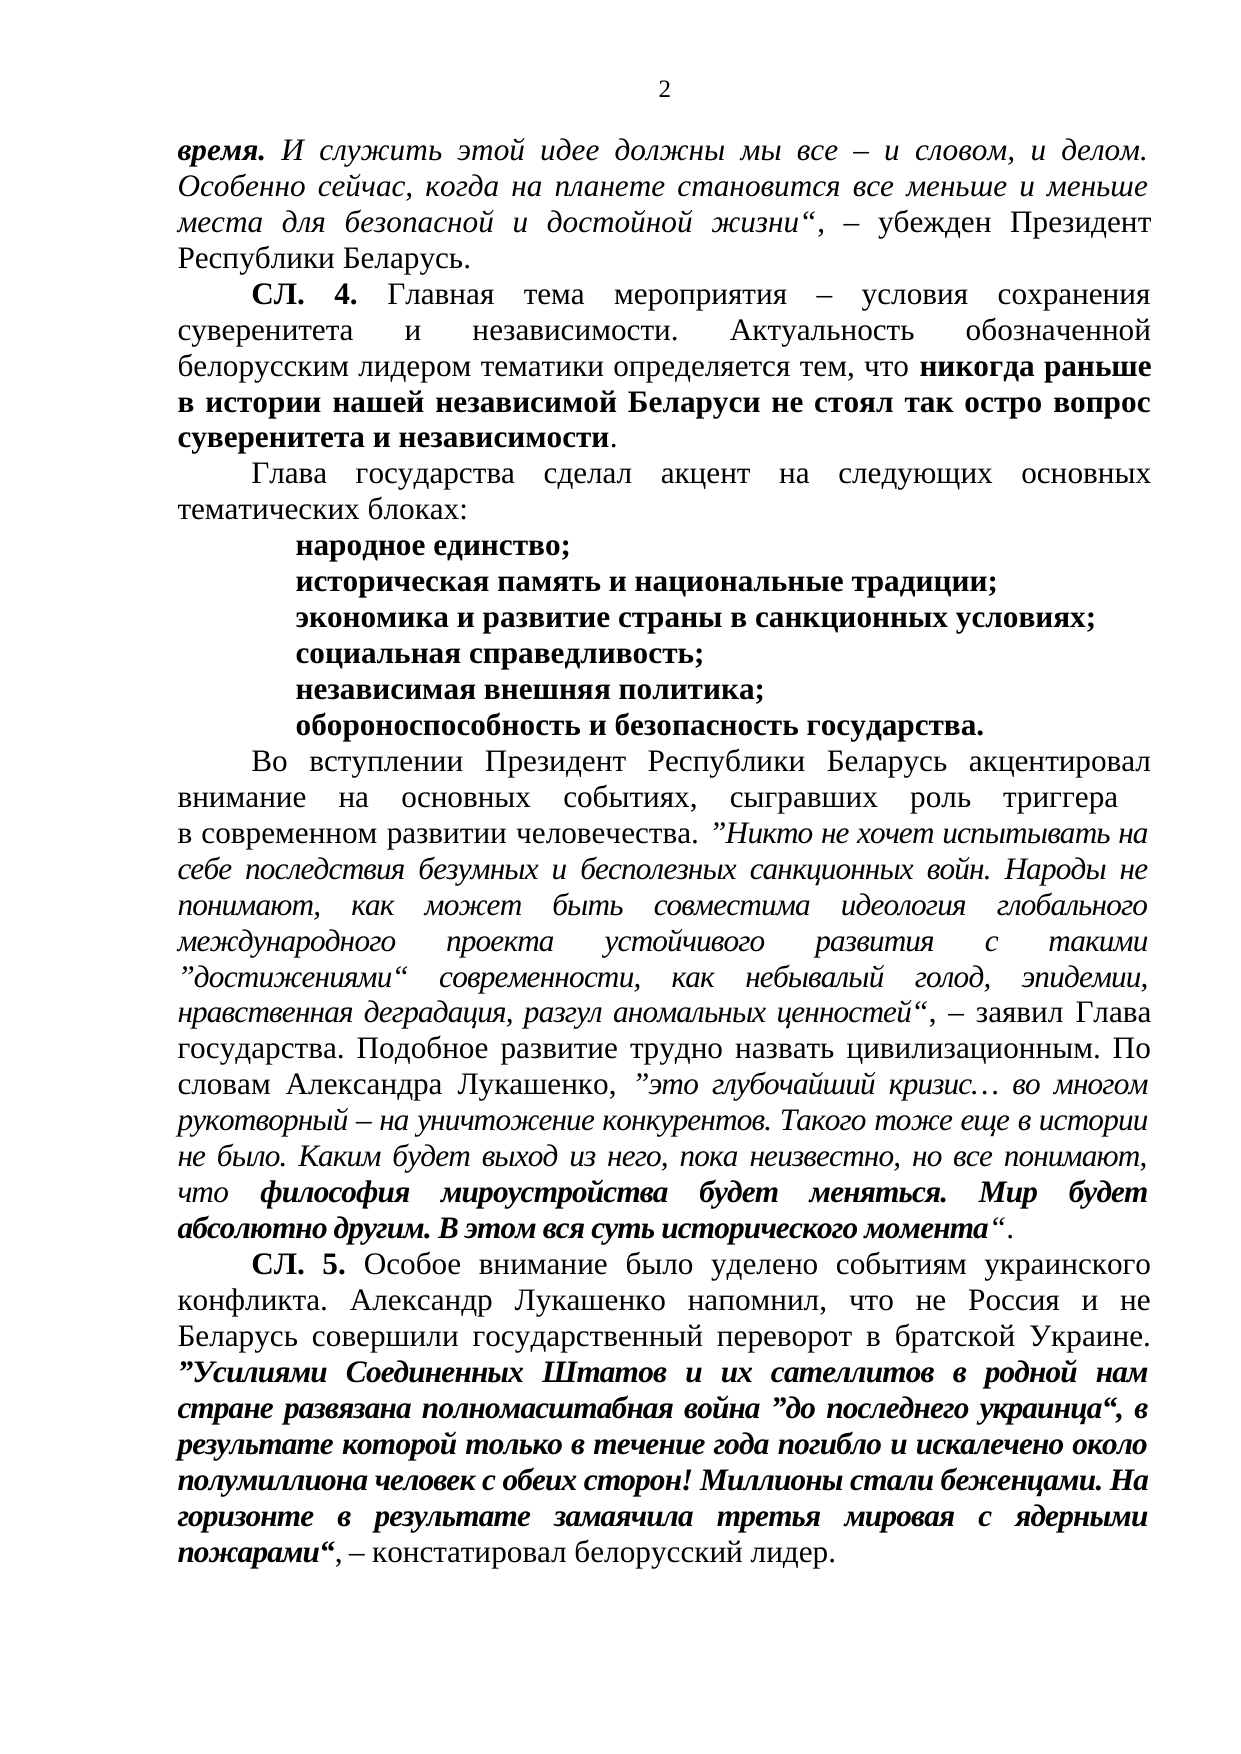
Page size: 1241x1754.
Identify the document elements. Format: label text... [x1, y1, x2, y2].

text Во вступлении Президент Республики Беларусь акцентировал внимание на основных событиях, сыгравших роль триггера в современном развитии человечества. ”Никто не хочет испытывать на себе последствия безумных и бесполезных санкционных войн. Народы не понимают, как может быть совместима идеология глобального международного проекта устойчивого развития с такими ”достижениями“ современности, как небывалый голод, эпидемии, нравственная деградация, разгул аномальных ценностей“, – заявил Глава государства. Подобное развитие трудно назвать цивилизационным. По словам Александра Лукашенко, ”это глубочайший кризис… во многом рукотворный – на уничтожение конкурентов. Такого тоже еще в истории не было. Каким будет выход из него, пока неизвестно, но все понимают, что философия мироустройства будет меняться. Мир будет абсолютно другим. В этом вся суть исторического момента“. [177, 742, 1152, 1245]
text обороноспособность и безопасность государства. [295, 706, 1152, 742]
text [177, 131, 1152, 275]
text историческая память и национальные традиции; [295, 562, 1152, 598]
text независимая внешняя политика; [295, 670, 1152, 706]
text СЛ. 5. Особое внимание было уделено событиям украинского конфликта. Александр Лукашенко напомнил, что не Россия и не Беларусь совершили государственный переворот в братской Украине. ”Усилиями Соединенных Штатов и их сателлитов в родной нам стране развязана полномасштабная война ”до последнего украинца“, в результате которой только в течение года погибло и искалечено около полумиллиона человек с обеих сторон! Миллионы стали беженцами. На горизонте в результате замаячила третья мировая с ядерными пожарами“, – констатировал белорусский лидер. [177, 1245, 1152, 1569]
text народное единство; [295, 527, 1152, 562]
text экономика и развитие страны в санкционных условиях; [295, 598, 1152, 634]
text СЛ. 4. Главная тема мероприятия – условия сохранения суверенитета и независимости. Актуальность обозначенной белорусским лидером тематики определяется тем, что никогда раньше в истории нашей независимой Беларуси не стоял так остро вопрос суверенитета и независимости. [177, 275, 1152, 455]
text социальная справедливость; [295, 634, 1152, 670]
text Глава государства сделал акцент на следующих основных тематических блоках: [177, 455, 1152, 527]
